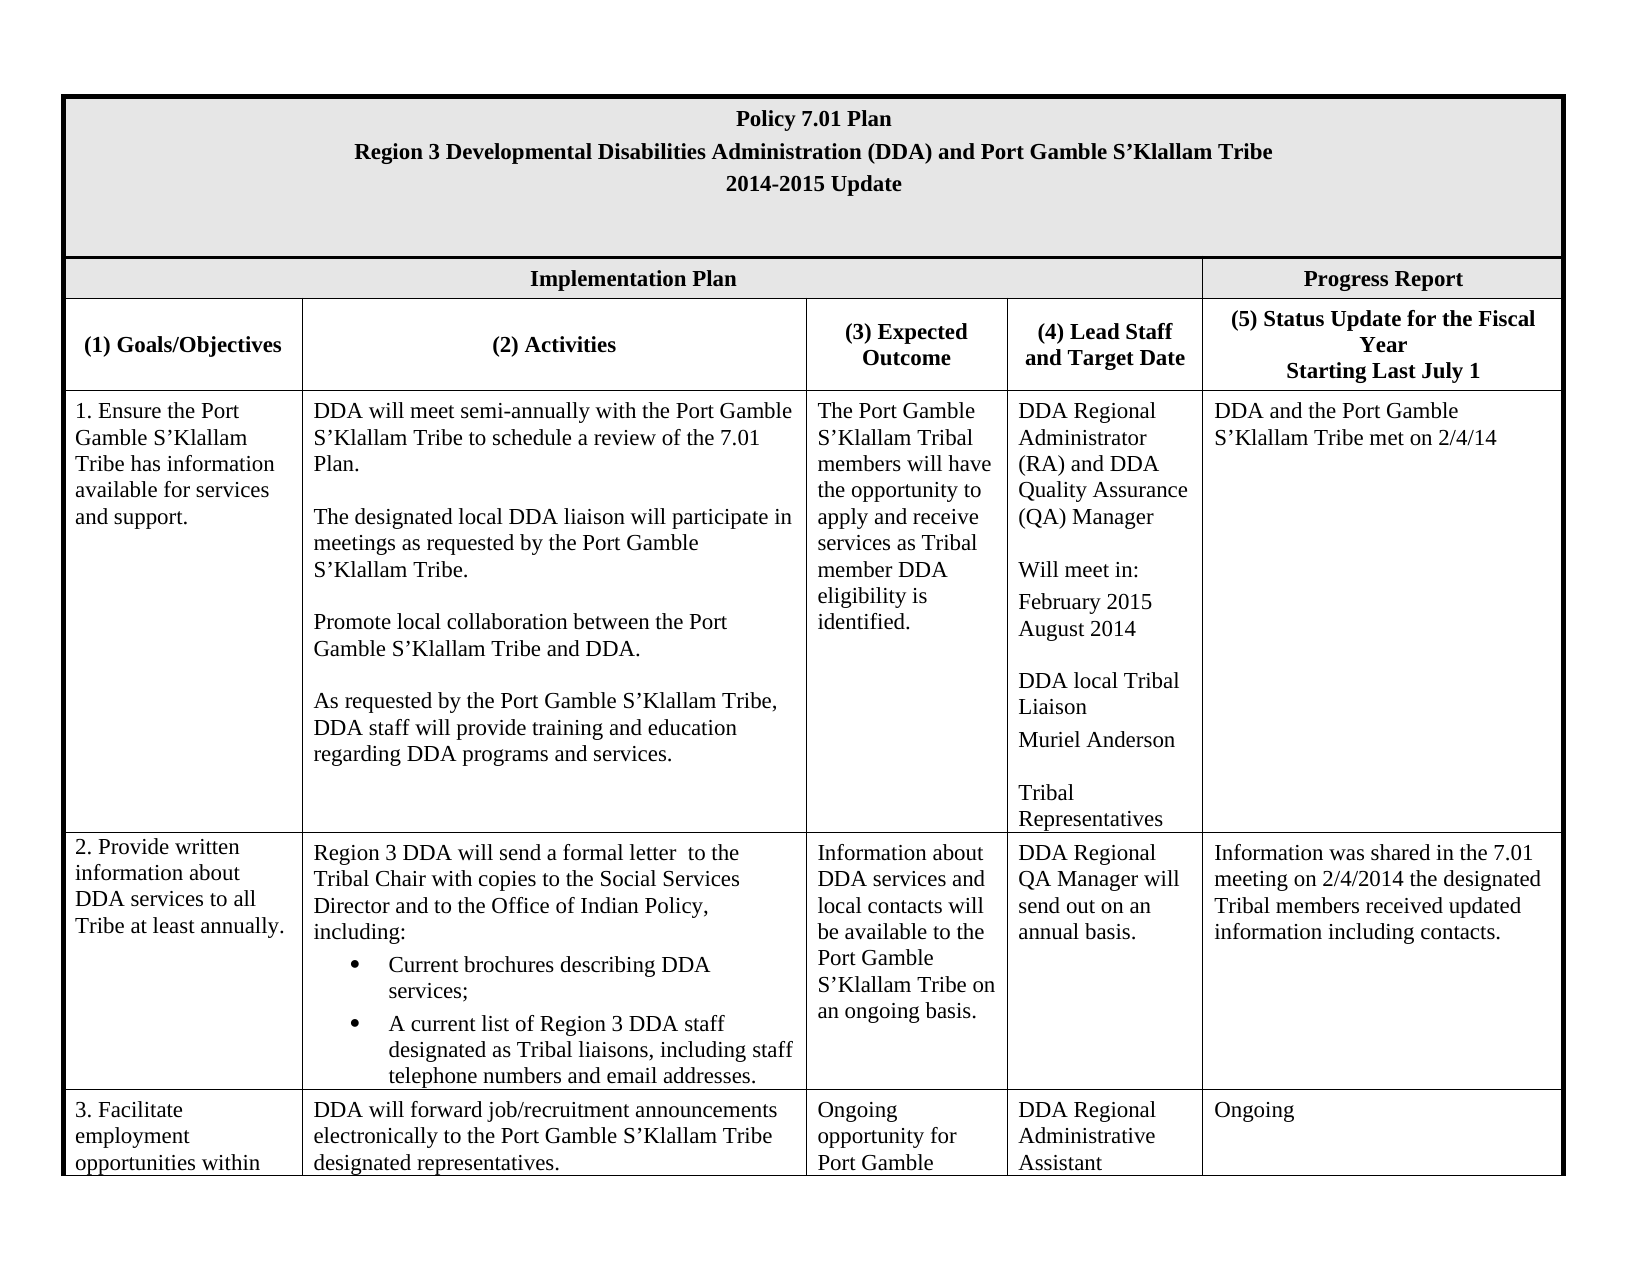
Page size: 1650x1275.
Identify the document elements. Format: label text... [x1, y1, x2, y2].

table_cell Implementation Plan [66, 259, 1202, 298]
table_cell DDA will meet semi-annually with the Port Gamble S’Klallam Tribe to schedule a review of the 7.01 Plan. The designated local DDA liaison will participate in meetings as requested by the Port Gamble S’Klallam Tribe. Promote local collaboration between the Port Gamble S’Klallam Tribe and DDA. As requested by the Port Gamble S’Klallam Tribe, DDA staff will provide training and education regarding DDA programs and services. [303, 391, 806, 832]
table_cell (5) Status Update for the Fiscal Year Starting Last July 1 [1203, 299, 1561, 390]
table_cell DDA will forward job/recruitment announcements electronically to the Port Gamble S’Klallam Tribe designated representatives. [303, 1090, 806, 1175]
table_cell 1. Ensure the Port Gamble S’Klallam Tribe has information available for services and support. [66, 391, 302, 832]
table_cell DDA Regional Administrator (RA) and DDA Quality Assurance (QA) Manager Will meet in: February 2015 August 2014 DDA local Tribal Liaison Muriel Anderson Tribal Representatives [1008, 391, 1202, 832]
table_cell 2. Provide written information about DDA services to all Tribe at least annually. [66, 833, 302, 1089]
table_cell Ongoing opportunity for Port Gamble S’Klallam Tribal members to apply for DDA positions. Increased diversity within the DDA workforce. [807, 1090, 1007, 1175]
table_cell Progress Report [1203, 259, 1561, 298]
table_cell The Port Gamble S’Klallam Tribal members will have the opportunity to apply and receive services as Tribal member DDA eligibility is identified. [807, 391, 1007, 832]
table_cell DDA Regional Administrative Assistant [1008, 1090, 1202, 1175]
table_cell Information about DDA services and local contacts will be available to the Port Gamble S’Klallam Tribe on an ongoing basis. [807, 833, 1007, 1089]
table_cell (1) Goals/Objectives [66, 299, 302, 390]
table_cell 3. Facilitate employment opportunities within DDA for Port Gamble S’Klallam Tribal members. [66, 1090, 302, 1175]
table_cell Ongoing [1203, 1090, 1561, 1175]
table_cell (3) Expected Outcome [807, 299, 1007, 390]
table_cell (2) Activities [303, 299, 806, 390]
table_cell DDA and the Port Gamble S’Klallam Tribe met on 2/4/14 [1203, 391, 1561, 832]
table_cell (4) Lead Staff and Target Date [1008, 299, 1202, 390]
table_cell Region 3 DDA will send a formal letter to the Tribal Chair with copies to the Social Services Director and to the Office of Indian Policy, including: Current brochures describing DDA services; A current list of Region 3 DDA staff designated as Tribal liaisons, including staff telephone numbers and email addresses. [303, 833, 806, 1089]
table_cell DDA Regional QA Manager will send out on an annual basis. [1008, 833, 1202, 1089]
table_cell Information was shared in the 7.01 meeting on 2/4/2014 the designated Tribal members received updated information including contacts. [1203, 833, 1561, 1089]
table_header Policy 7.01 Plan Region 3 Developmental Disabilities Administration (DDA) and Port Gamble S’Klallam Tribe 2014-2015 Update [66, 99, 1561, 256]
